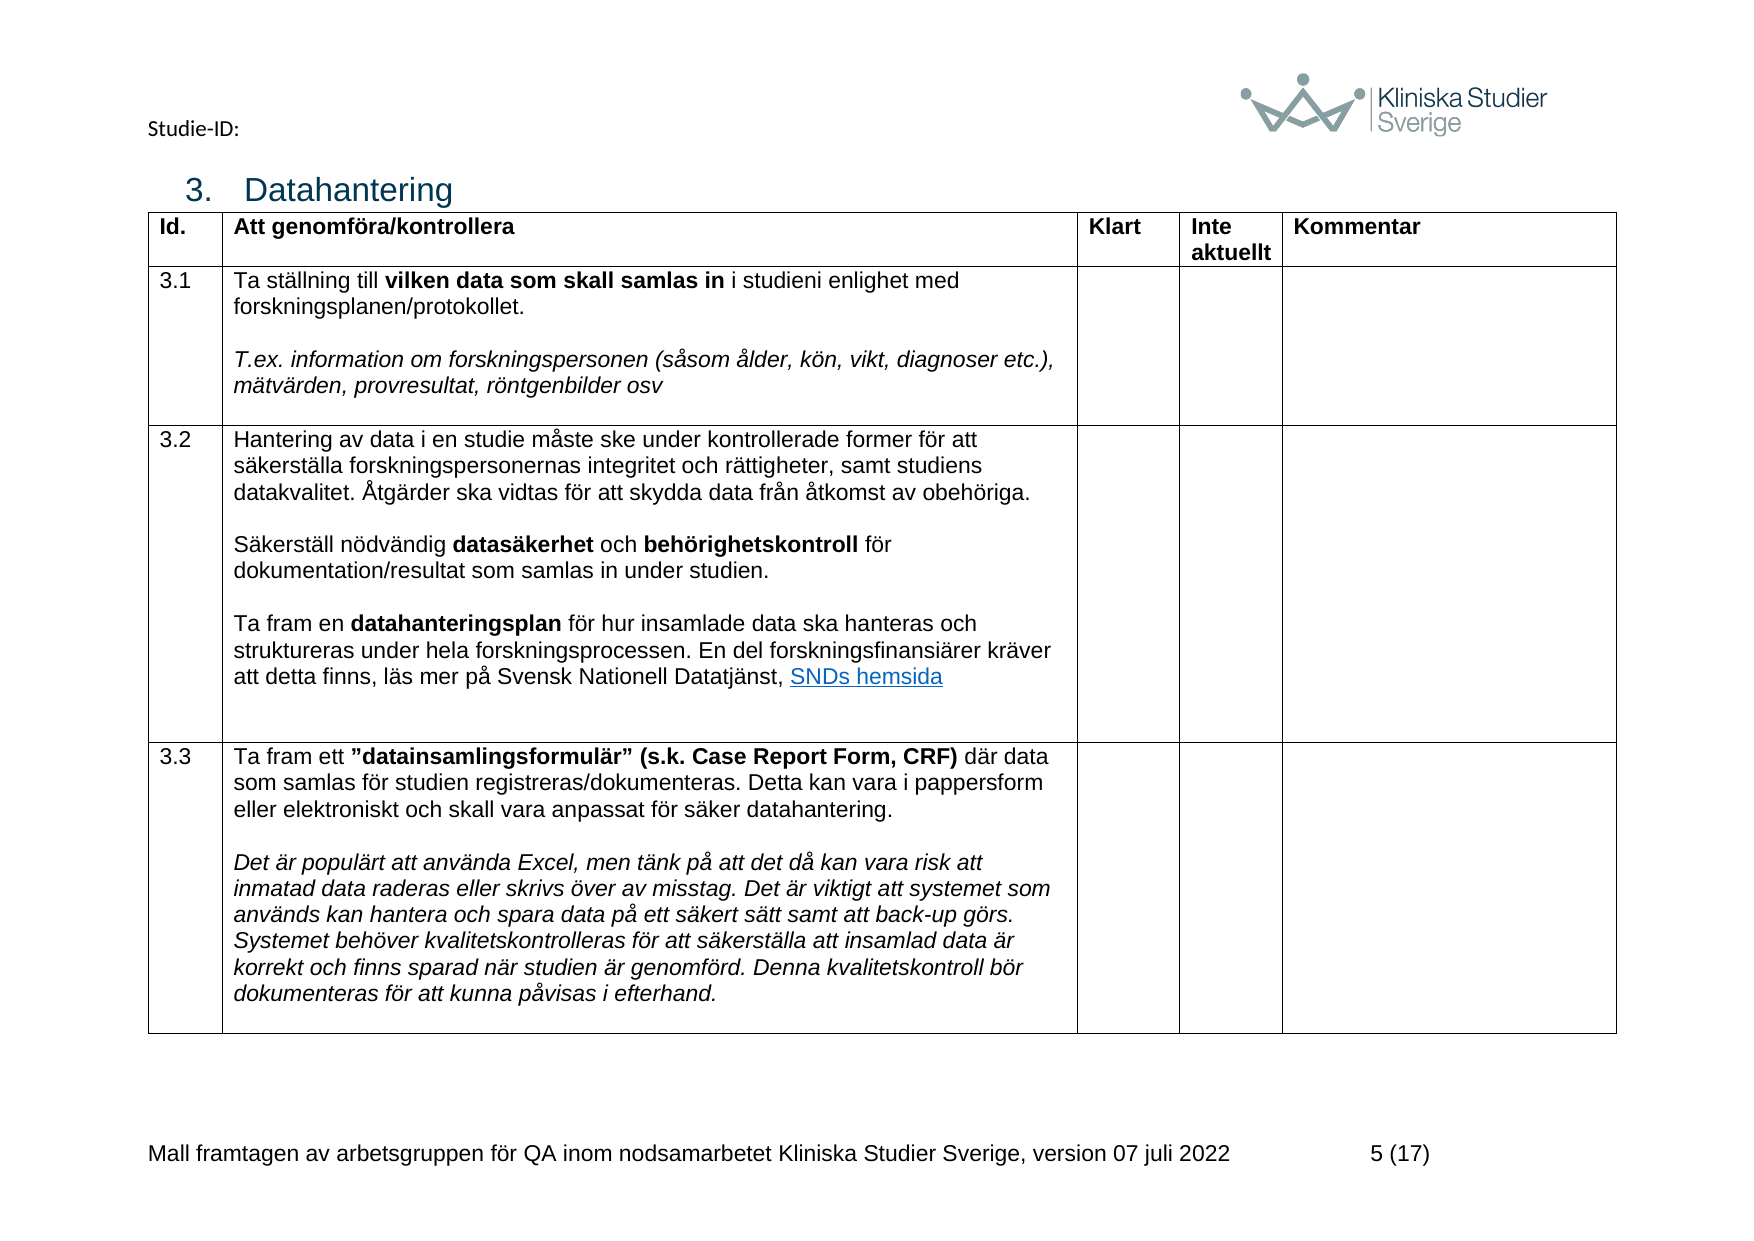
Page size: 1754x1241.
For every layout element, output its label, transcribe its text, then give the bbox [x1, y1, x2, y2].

table_header Klart [1078, 213, 1179, 266]
table_cell [1078, 743, 1179, 1033]
table_cell 3.2 [149, 426, 222, 742]
table_cell 3.1 [149, 267, 222, 425]
table_cell Ta ställning till vilken data som skall samlas in i studieni enlighet med forskningsplanen/protokollet. T.ex. information om forskningspersonen (såsom ålder, kön, vikt, diagnoser etc.), mätvärden, provresultat, röntgenbilder osv [223, 267, 1077, 425]
table_cell [1180, 426, 1282, 742]
table_header Att genomföra/kontrollera [223, 213, 1077, 266]
table_cell [1180, 743, 1282, 1033]
table_cell [1283, 743, 1616, 1033]
table_cell Hantering av data i en studie måste ske under kontrollerade former för att säkerställa forskningspersonernas integritet och rättigheter, samt studiens datakvalitet. Åtgärder ska vidtas för att skydda data från åtkomst av obehöriga. Säkerställ nödvändig datasäkerhet och behörighetskontroll för dokumentation/resultat som samlas in under studien. Ta fram en datahanteringsplan för hur insamlade data ska hanteras och struktureras under hela forskningsprocessen. En del forskningsfinansiärer kräver att detta finns, läs mer på Svensk Nationell Datatjänst, SNDs hemsida [223, 426, 1077, 742]
table_cell [1078, 426, 1179, 742]
table_cell [1283, 267, 1616, 425]
table_cell [1283, 426, 1616, 742]
subtitle Datahantering [185, 170, 1634, 209]
table_header Kommentar [1283, 213, 1616, 266]
table_cell [1180, 267, 1282, 425]
table_cell [1078, 267, 1179, 425]
picture [1239, 73, 1549, 137]
table_header Inte aktuellt [1180, 213, 1282, 266]
table_cell 3.3 [149, 743, 222, 1033]
table_cell Ta fram ett ”datainsamlingsformulär” (s.k. Case Report Form, CRF) där data som samlas för studien registreras/dokumenteras. Detta kan vara i pappersform eller elektroniskt och skall vara anpassat för säker datahantering. Det är populärt att använda Excel, men tänk på att det då kan vara risk att inmatad data raderas eller skrivs över av misstag. Det är viktigt att systemet som används kan hantera och spara data på ett säkert sätt samt att back-up görs. Systemet behöver kvalitetskontrolleras för att säkerställa att insamlad data är korrekt och finns sparad när studien är genomförd. Denna kvalitetskontroll bör dokumenteras för att kunna påvisas i efterhand. [223, 743, 1077, 1033]
table_header Id. [149, 213, 222, 266]
